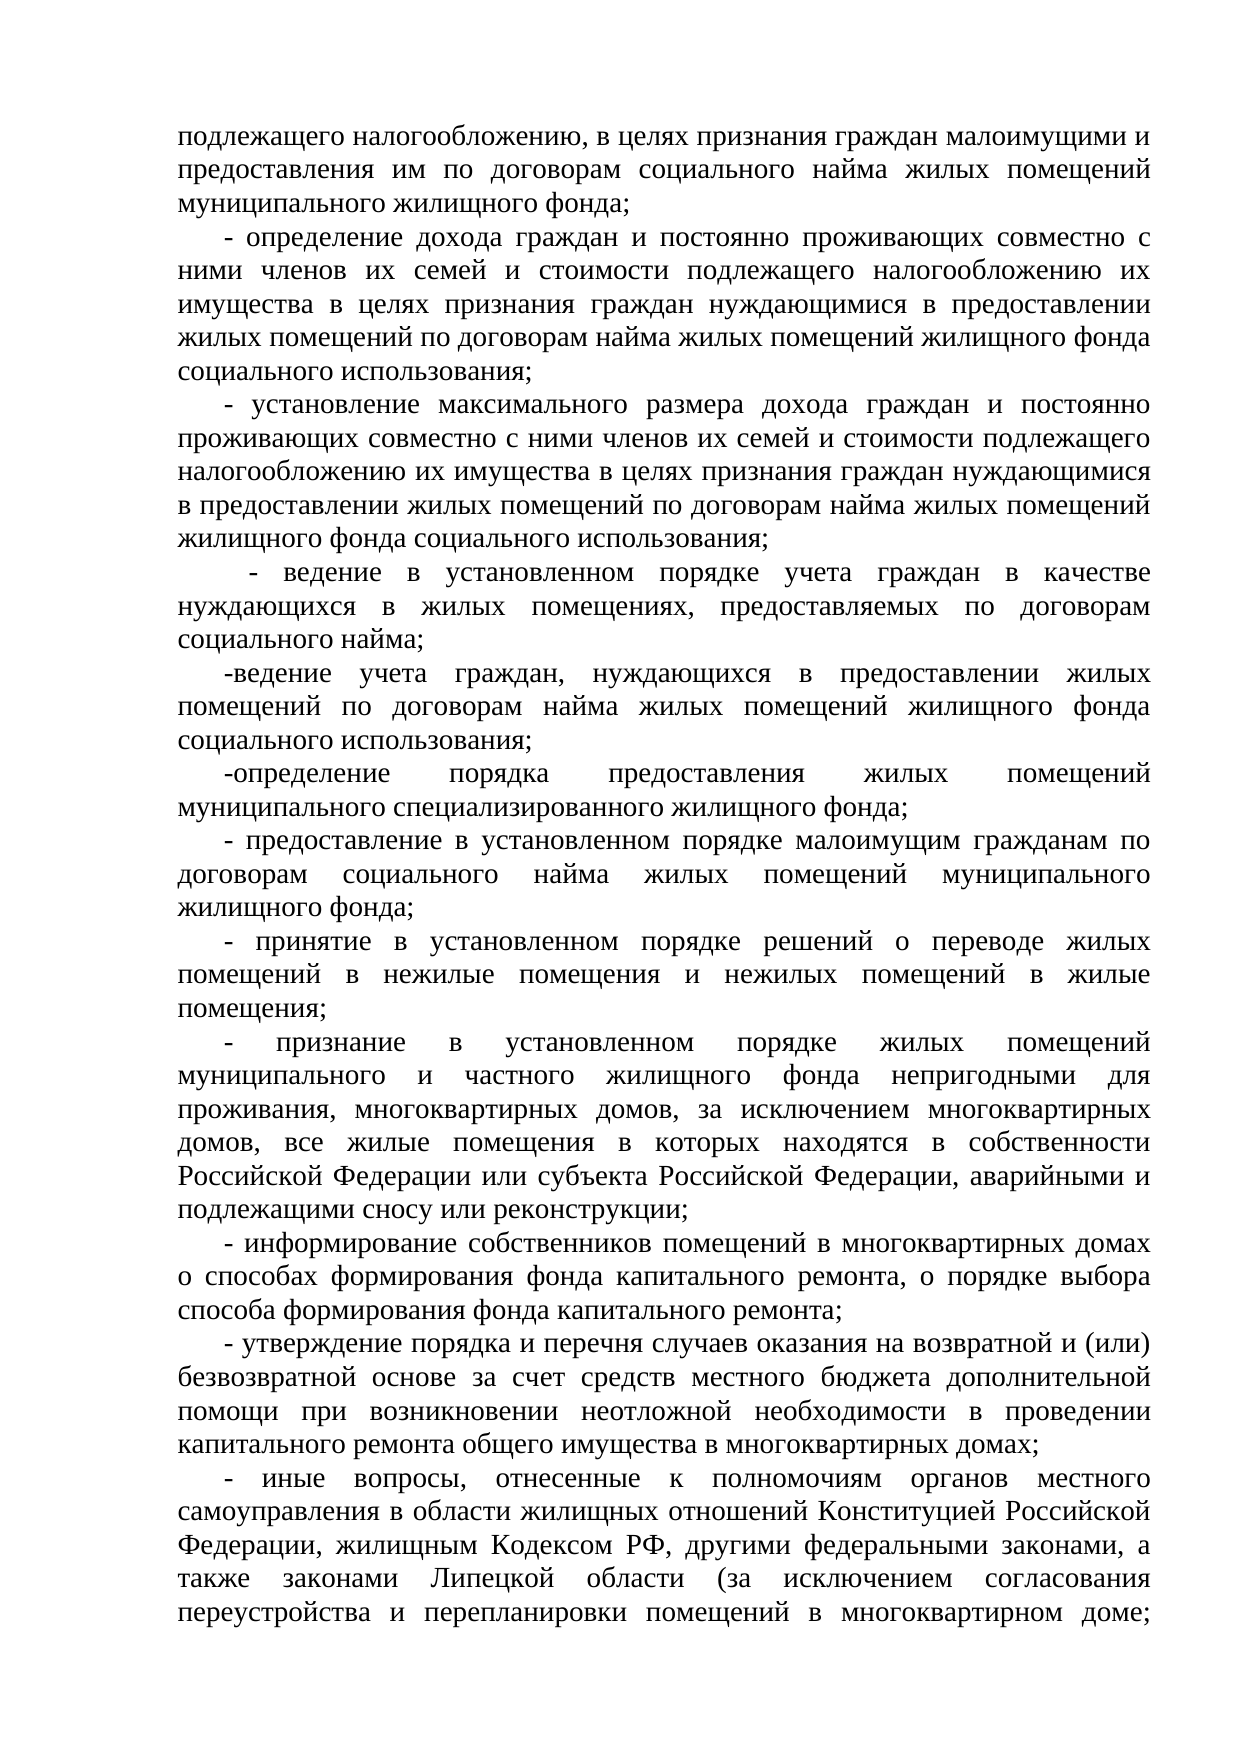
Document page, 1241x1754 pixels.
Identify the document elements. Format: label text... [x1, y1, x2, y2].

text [177, 118, 1152, 219]
text - определение дохода граждан и постоянно проживающих совместно с ними членов их семей и стоимости подлежащего налогообложению их имущества в целях признания граждан нуждающимися в предоставлении жилых помещений по договорам найма жилых помещений жилищного фонда социального использования; [177, 219, 1152, 386]
text - признание в установленном порядке жилых помещений муниципального и частного жилищного фонда непригодными для проживания, многоквартирных домов, за исключением многоквартирных домов, все жилые помещения в которых находятся в собственности Российской Федерации или субъекта Российской Федерации, аварийными и подлежащими сносу или реконструкции; [177, 1024, 1152, 1225]
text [177, 1460, 1152, 1627]
text - предоставление в установленном порядке малоимущим гражданам по договорам социального найма жилых помещений муниципального жилищного фонда; [177, 822, 1152, 923]
text -определение порядка предоставления жилых помещений муниципального специализированного жилищного фонда; [177, 755, 1152, 822]
text - информирование собственников помещений в многоквартирных домах о способах формирования фонда капитального ремонта, о порядке выбора способа формирования фонда капитального ремонта; [177, 1225, 1152, 1326]
text - установление максимального размера дохода граждан и постоянно проживающих совместно с ними членов их семей и стоимости подлежащего налогообложению их имущества в целях признания граждан нуждающимися в предоставлении жилых помещений по договорам найма жилых помещений жилищного фонда социального использования; [177, 386, 1152, 554]
text -ведение учета граждан, нуждающихся в предоставлении жилых помещений по договорам найма жилых помещений жилищного фонда социального использования; [177, 655, 1152, 755]
text - принятие в установленном порядке решений о переводе жилых помещений в нежилые помещения и нежилых помещений в жилые помещения; [177, 923, 1152, 1024]
text - ведение в установленном порядке учета граждан в качестве нуждающихся в жилых помещениях, предоставляемых по договорам социального найма; [177, 554, 1152, 655]
text - утверждение порядка и перечня случаев оказания на возвратной и (или) безвозвратной основе за счет средств местного бюджета дополнительной помощи при возникновении неотложной необходимости в проведении капитального ремонта общего имущества в многоквартирных домах; [177, 1326, 1152, 1460]
